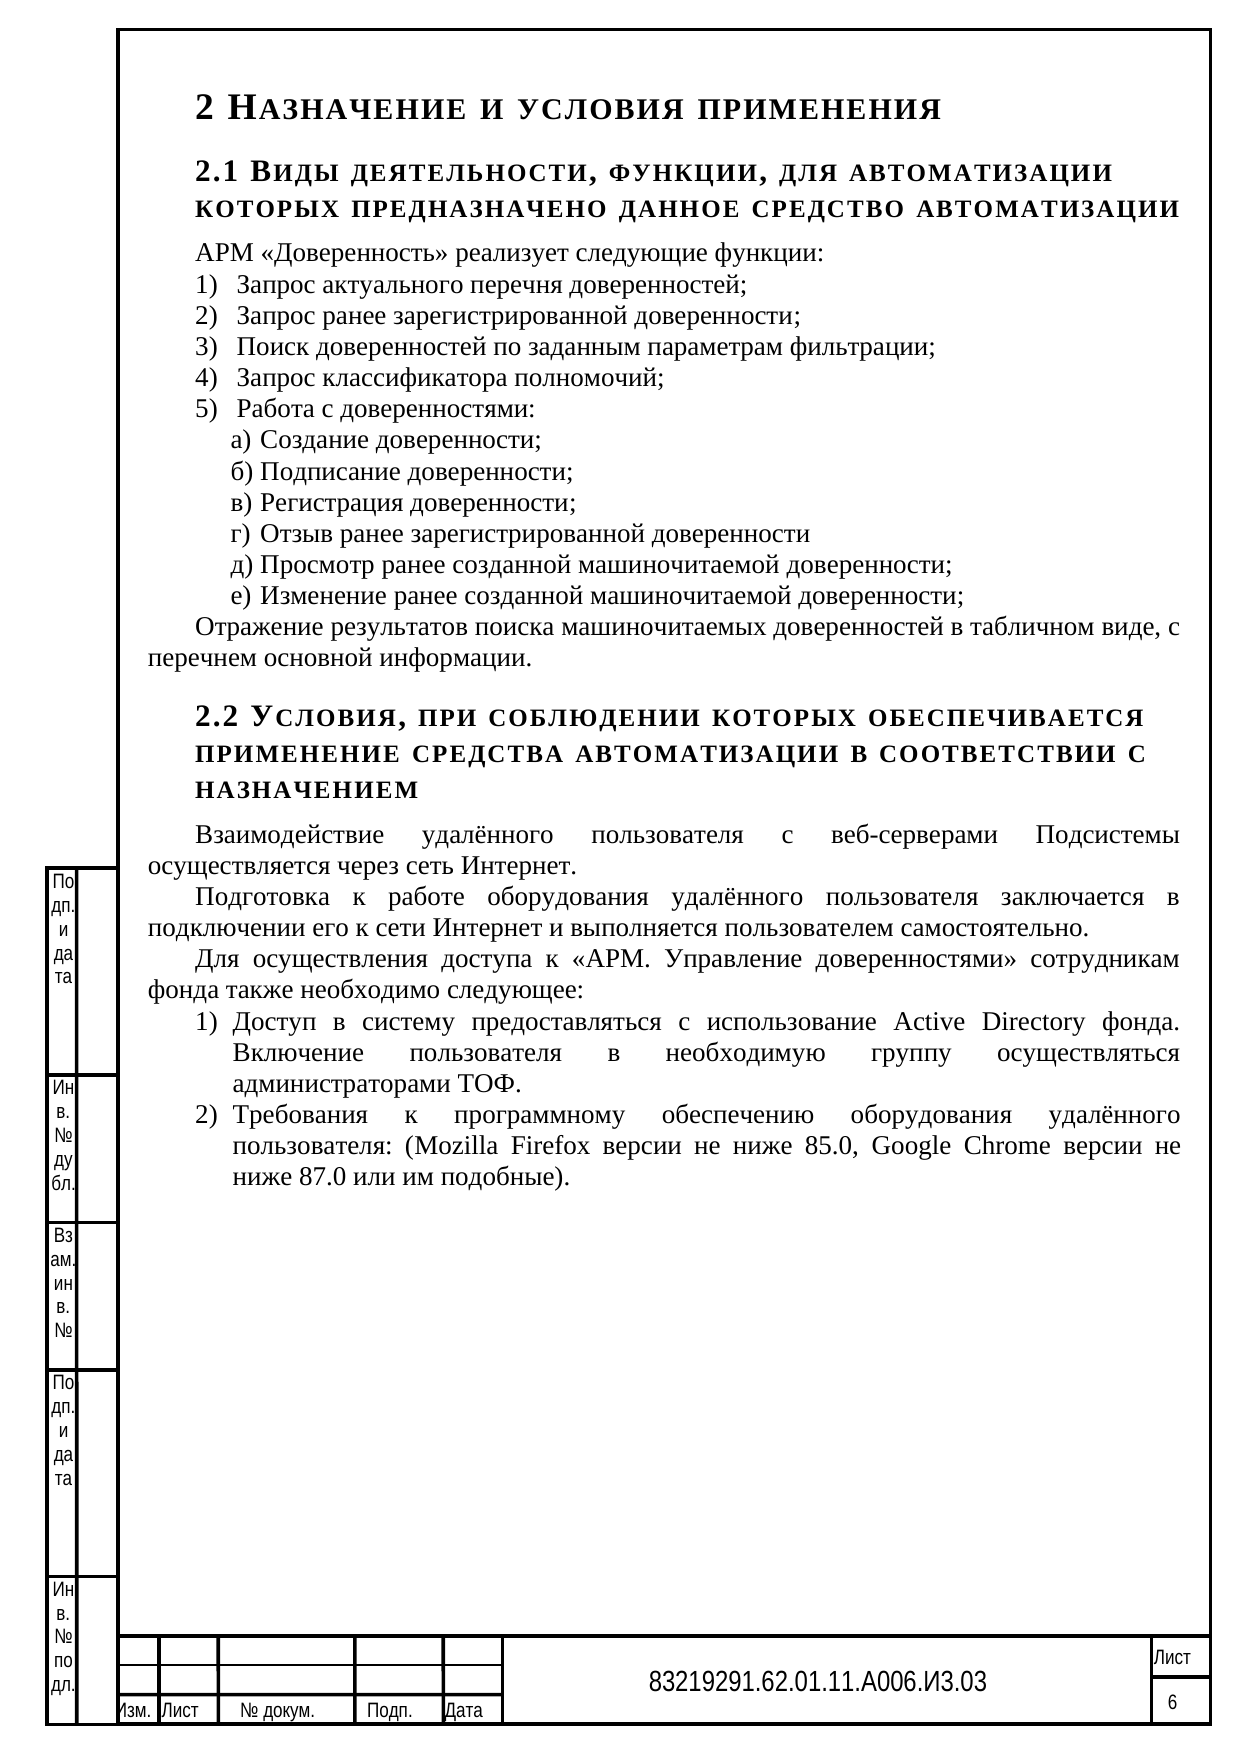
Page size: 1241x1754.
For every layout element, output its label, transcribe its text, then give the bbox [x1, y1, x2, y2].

text АРМ «Доверенность» реализует следующие функции: [148, 237, 1181, 268]
list Регистрация доверенности; [230, 486, 1181, 517]
text Для осуществления доступа к «АРМ. Управление доверенностями» сотрудникам фонда также необходимо следующее: [148, 942, 1181, 1005]
text Взаимодействие удалённого пользователя с веб-серверами Подсистемы осуществляется через сеть Интернет. [148, 818, 1181, 880]
text Подготовка к работе оборудования удалённого пользователя заключается в подключении его к сети Интернет и выполняется пользователем самостоятельно. [148, 880, 1181, 942]
list Запрос актуального перечня доверенностей; [195, 268, 1181, 299]
list Изменение ранее созданной машиночитаемой доверенности; [230, 579, 1181, 610]
list Создание доверенности; [230, 423, 1181, 454]
subtitle Виды деятельности, функции, для автоматизации которых предназначено данное средство автоматизации [195, 152, 1181, 224]
list Подписание доверенности; [230, 454, 1181, 486]
subtitle Условия, при соблюдении которых обеспечивается применение средства автоматизации в соответствии с назначением [195, 698, 1181, 805]
list Отзыв ранее зарегистрированной доверенности [230, 517, 1181, 548]
text Отражение результатов поиска машиночитаемых доверенностей в табличном виде, с перечнем основной информации. [148, 610, 1181, 673]
list Запрос классификатора полномочий; [195, 361, 1181, 392]
list Запрос ранее зарегистрированной доверенности; [195, 299, 1181, 330]
subtitle Назначение и условия применения [195, 84, 1181, 127]
list Требования к программному обеспечению оборудования удалённого пользователя: (Mozilla Firefox версии не ниже 85.0, Google Chrome версии не ниже 87.0 или им подобные). [195, 1098, 1181, 1192]
list Работа с доверенностями: [195, 392, 1181, 423]
list Поиск доверенностей по заданным параметрам фильтрации; [195, 330, 1181, 361]
list Доступ в систему предоставляться с использование Active Directory фонда. Включение пользователя в необходимую группу осуществляться администраторами ТОФ. [195, 1005, 1181, 1098]
list Просмотр ранее созданной машиночитаемой доверенности; [230, 548, 1181, 579]
